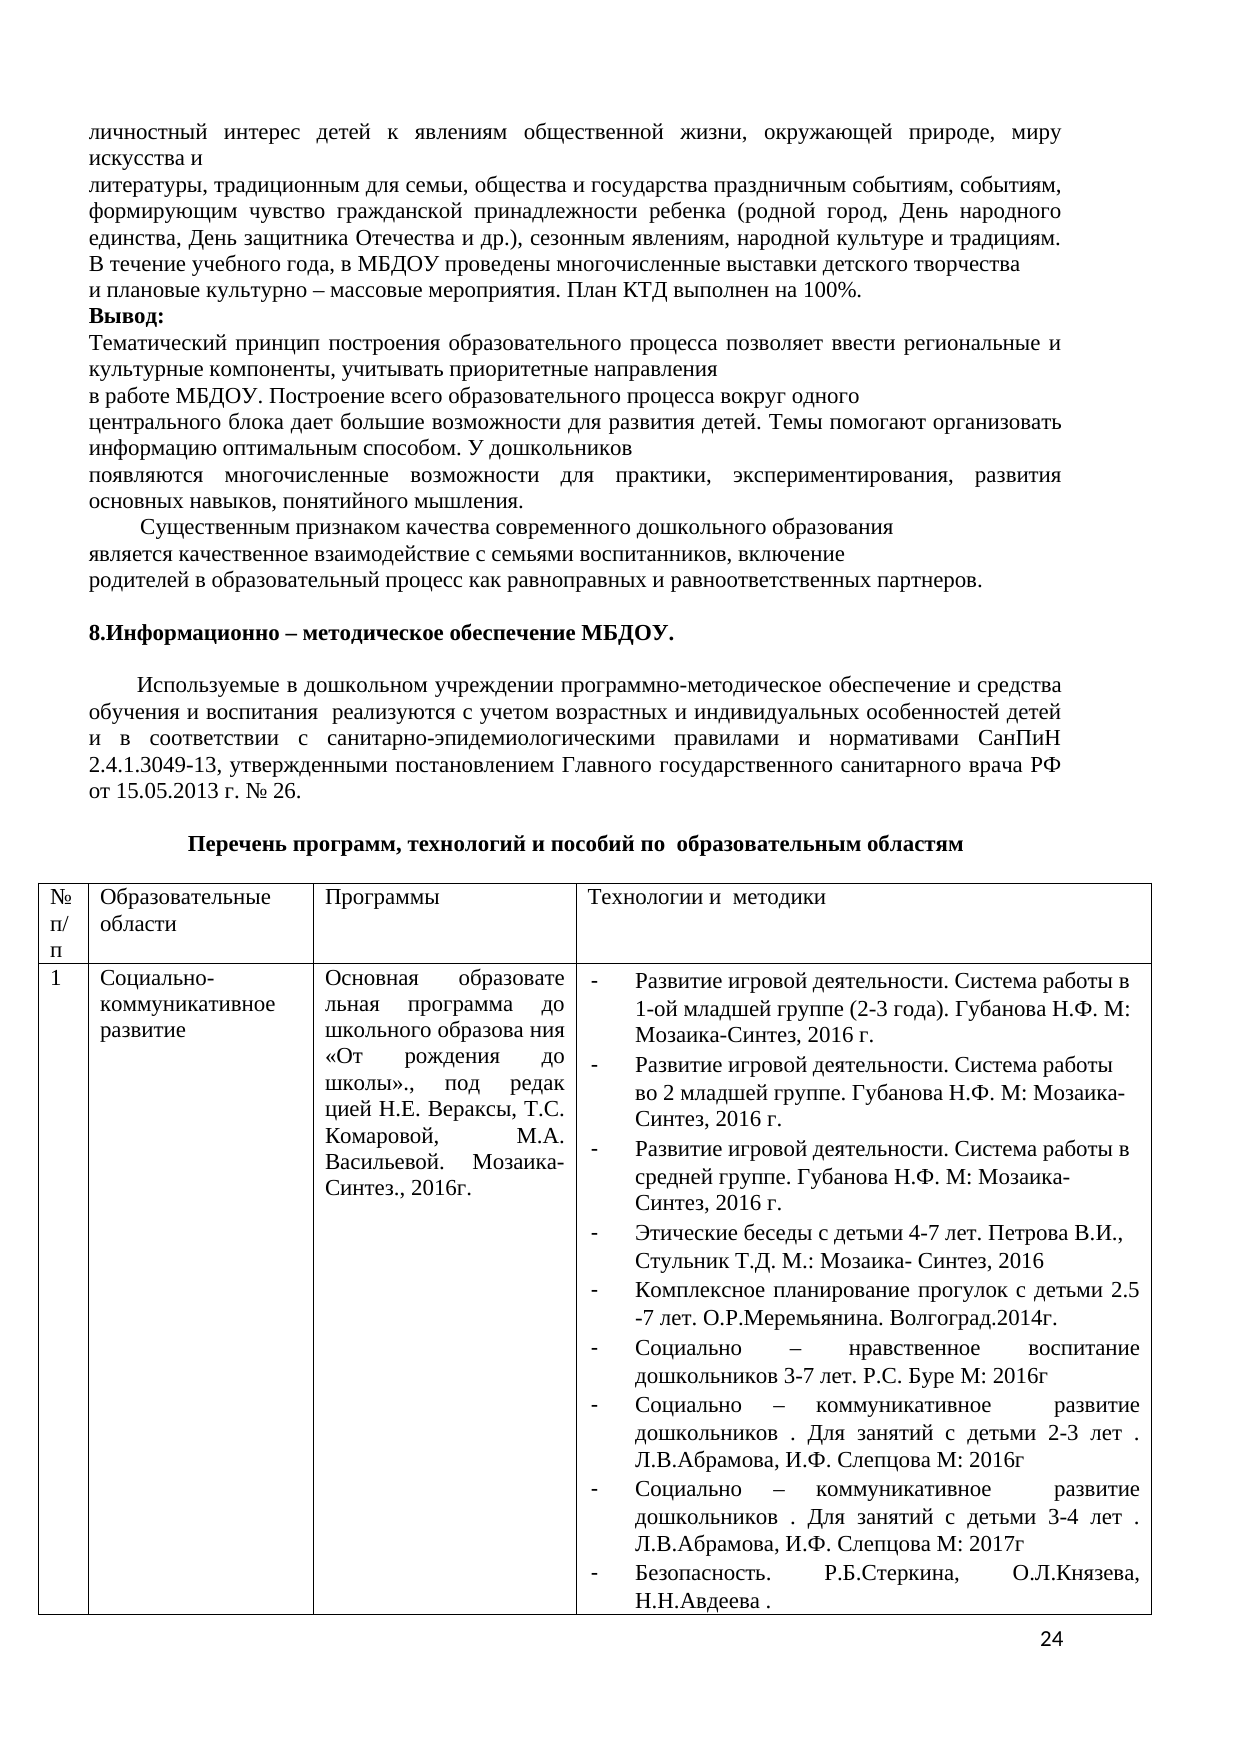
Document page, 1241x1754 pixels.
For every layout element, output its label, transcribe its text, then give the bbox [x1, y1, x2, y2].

table_cell 1 [39, 964, 88, 1614]
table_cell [577, 964, 1151, 1614]
text в работе МБДОУ. Построение всего образовательного процесса вокруг одного [88, 382, 1063, 408]
table_header №п/п [39, 884, 88, 962]
text литературы, традиционным для семьи, общества и государства праздничным событиям, событиям, формирующим чувство гражданской принадлежности ребенка (родной город, День народного единства, День защитника Отечества и др.), сезонным явлениям, народной культуре и традициям. В течение учебного года, в МБДОУ проведены многочисленные выставки детского творчества [88, 171, 1063, 276]
text родителей в образовательный процесс как равноправных и равноответственных партнеров. [88, 566, 1063, 592]
text Перечень программ, технологий и пособий по образовательным областям [88, 830, 1063, 856]
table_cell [314, 964, 576, 1614]
table_header Образовательные области [89, 884, 313, 962]
text Вывод: [88, 303, 1063, 329]
table_header Программы [314, 884, 576, 962]
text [88, 118, 1063, 171]
text и плановые культурно – массовые мероприятия. План КТД выполнен на 100%. [88, 276, 1063, 303]
text появляются многочисленные возможности для практики, экспериментирования, развития основных навыков, понятийного мышления. [88, 461, 1063, 513]
text 8.Информационно – методическое обеспечение МБДОУ. [88, 619, 1063, 645]
text является качественное взаимодействие с семьями воспитанников, включение [88, 540, 1063, 566]
text Используемые в дошкольном учреждении программно-методическое обеспечение и средства обучения и воспитания реализуются с учетом возрастных и индивидуальных особенностей детей и в соответствии с санитарно-эпидемиологическими правилами и нормативами СанПиН 2.4.1.3049-13, утвержденными постановлением Главного государственного санитарного врача РФ от 15.05.2013 г. № 26. [88, 672, 1063, 803]
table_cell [89, 964, 313, 1614]
text Тематический принцип построения образовательного процесса позволяет ввести региональные и культурные компоненты, учитывать приоритетные направления [88, 329, 1063, 382]
table_header Технологии и методики [577, 884, 1151, 962]
text центрального блока дает большие возможности для развития детей. Темы помогают организовать информацию оптимальным способом. У дошкольников [88, 408, 1063, 461]
text Существенным признаком качества современного дошкольного образования [88, 513, 1063, 540]
